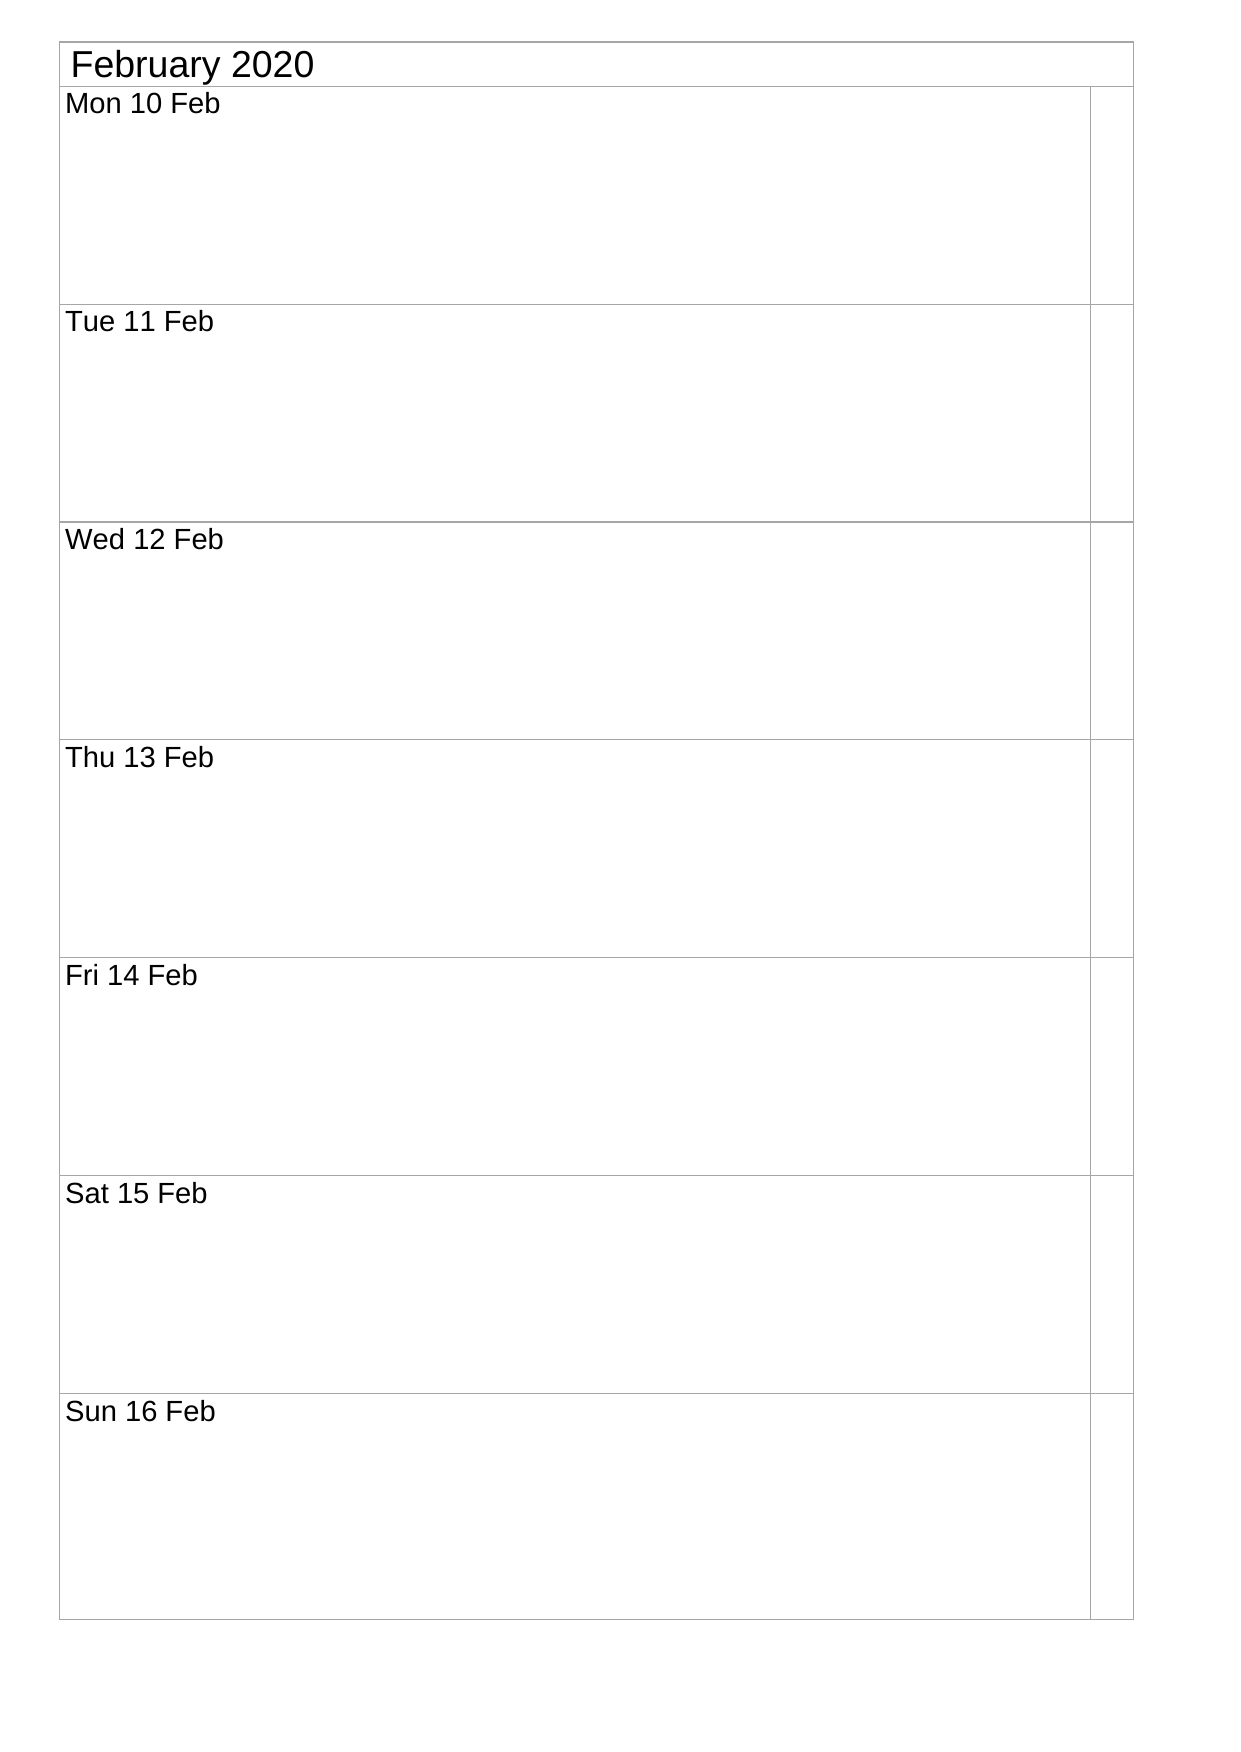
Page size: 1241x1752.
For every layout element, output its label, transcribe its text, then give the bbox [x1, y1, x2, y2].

table_cell [1091, 958, 1133, 1175]
table_cell Sun 16 Feb [60, 1394, 1090, 1619]
table_cell [1091, 523, 1133, 739]
table_cell Mon 10 Feb [60, 87, 1090, 303]
table_cell Tue 11 Feb [60, 305, 1090, 521]
table_cell Fri 14 Feb [60, 958, 1090, 1175]
table_cell Thu 13 Feb [60, 740, 1090, 957]
table_header February 2020 [60, 43, 1133, 86]
table_cell Sat 15 Feb [60, 1176, 1090, 1393]
table_cell Wed 12 Feb [60, 523, 1090, 739]
table_cell [1091, 305, 1133, 521]
table_cell [1091, 740, 1133, 957]
table_cell [1091, 87, 1133, 303]
table_cell [1091, 1176, 1133, 1393]
table_cell [1091, 1394, 1133, 1619]
